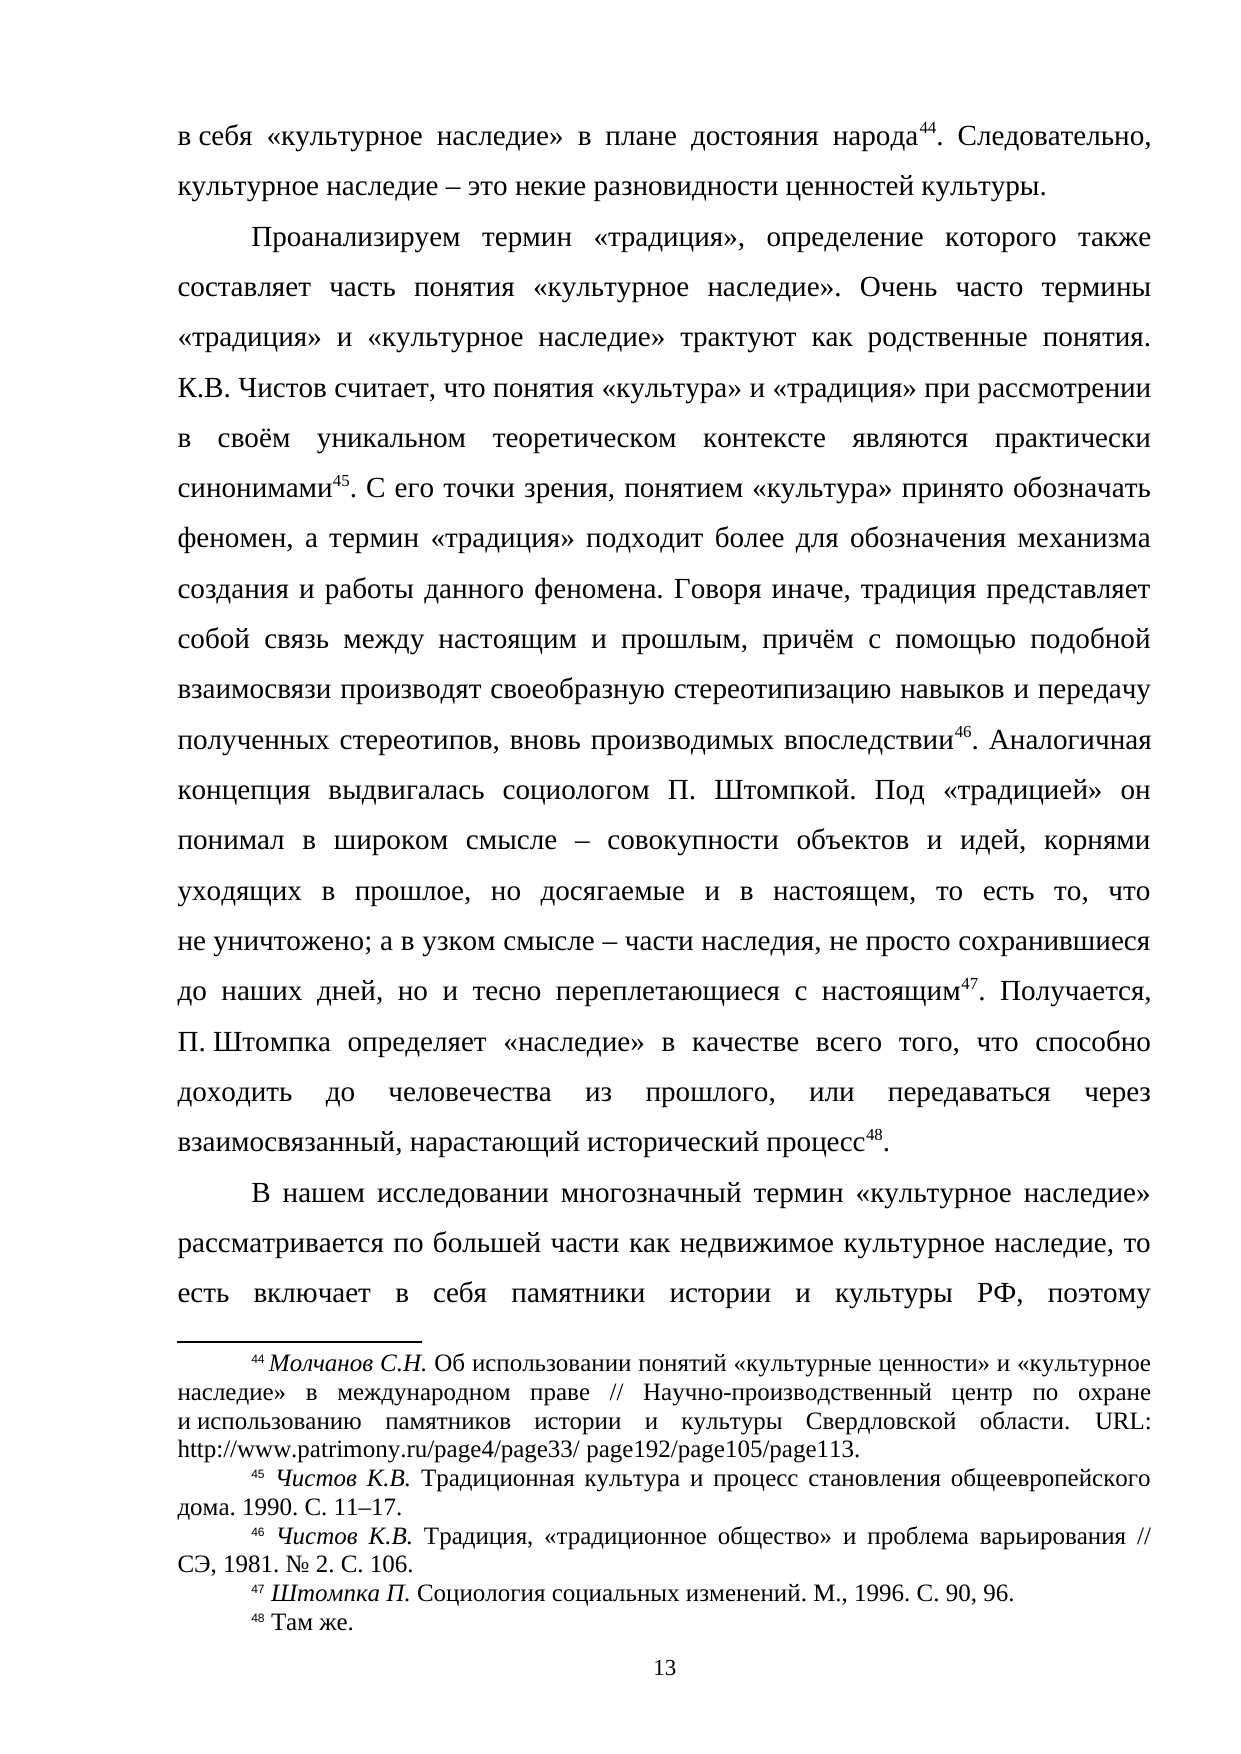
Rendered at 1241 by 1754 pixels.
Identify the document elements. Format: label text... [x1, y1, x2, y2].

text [177, 118, 1152, 202]
text Проанализируем термин «традиция», определение которого также составляет часть понятия «культурное наследие». Очень часто термины «традиция» и «культурное наследие» трактуют как родственные понятия. К.В. Чистов считает, что понятия «культура» и «традиция» при рассмотрении в своём уникальном теоретическом контексте являются практически синонимами. С его точки зрения, понятием «культура» принято обозначать феномен, а термин «традиция» подходит более для обозначения механизма создания и работы данного феномена. Говоря иначе, традиция представляет собой связь между настоящим и прошлым, причём с помощью подобной взаимосвязи производят своеобразную стереотипизацию навыков и передачу полученных стереотипов, вновь производимых впоследствии. Аналогичная концепция выдвигалась социологом П. Штомпкой. Под «традицией» он понимал в широком смысле – совокупности объектов и идей, корнями уходящих в прошлое, но досягаемые и в настоящем, то есть то, что не уничтожено; а в узком смысле – части наследия, не просто сохранившиеся до наших дней, но и тесно переплетающиеся с настоящим. Получается, П. Штомпка определяет «наследие» в качестве всего того, что способно доходить до человечества из прошлого, или передаваться через взаимосвязанный, нарастающий исторический процесс. [177, 219, 1152, 1158]
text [177, 1175, 1152, 1309]
